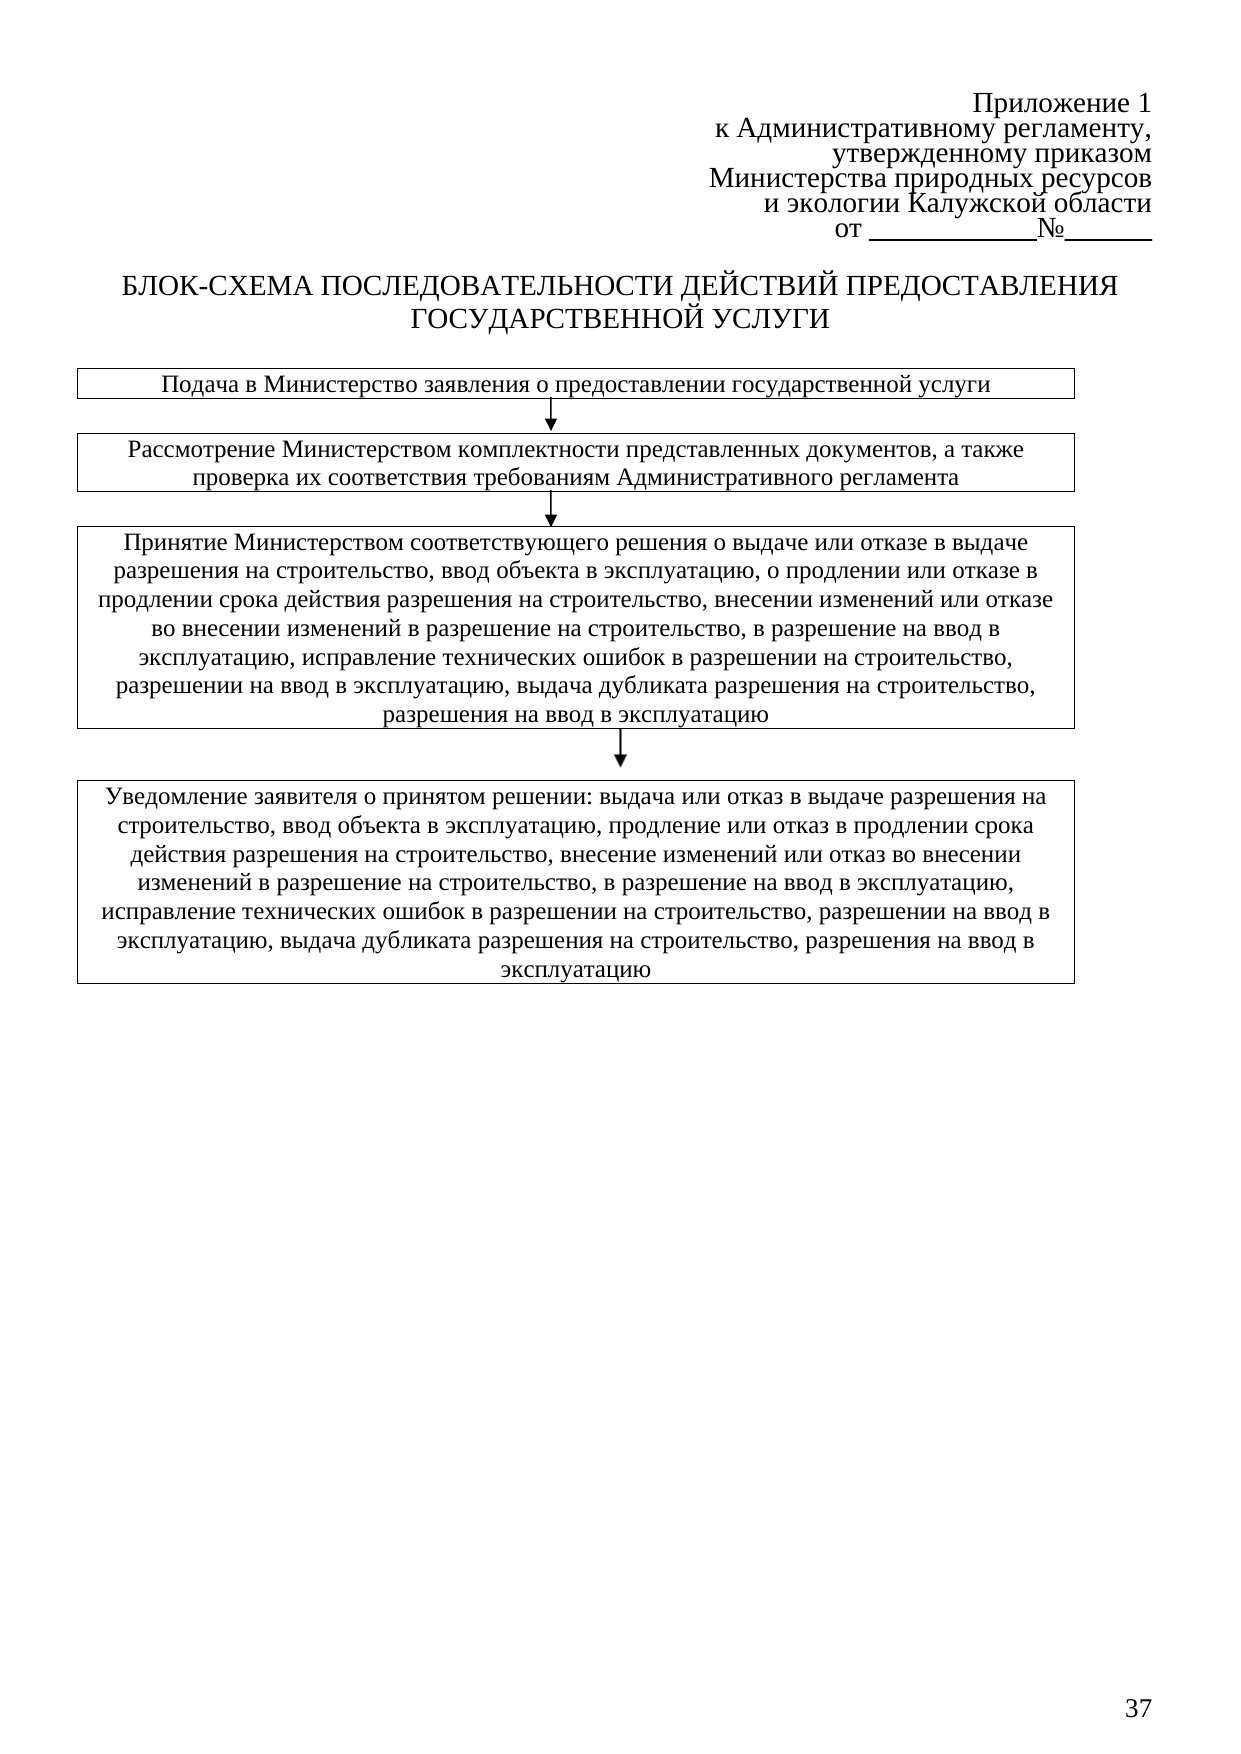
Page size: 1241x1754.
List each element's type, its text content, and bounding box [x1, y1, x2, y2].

text БЛОК-СХЕМА ПОСЛЕДОВАТЕЛЬНОСТИ ДЕЙСТВИЙ ПРЕДОСТАВЛЕНИЯ ГОСУДАРСТВЕННОЙ УСЛУГИ [88, 268, 1152, 335]
picture [607, 729, 634, 780]
text Министерства природных ресурсов [88, 168, 1152, 193]
table_header Подача в Министерство заявления о предоставлении государственной услуги [78, 369, 1074, 398]
text утвержденному приказом [88, 143, 1152, 168]
table_header Рассмотрение Министерством комплектности представленных документов, а также проверка их соответствия требованиям Административного регламента [78, 434, 1074, 491]
text и экологии Калужской области [88, 193, 1152, 218]
text к Административному регламенту, [88, 118, 757, 143]
text Приложение 1 [88, 93, 1152, 118]
text к Административному регламенту, [748, 118, 1152, 143]
table_header Принятие Министерством соответствующего решения о выдаче или отказе в выдаче разрешения на строительство, ввод объекта в эксплуатацию, о продлении или отказе в продлении срока действия разрешения на строительство, внесении изменений или отказе во внесении изменений в разрешение на строительство, в разрешение на ввод в эксплуатацию, исправление технических ошибок в разрешении на строительство, разрешении на ввод в эксплуатацию, выдача дубликата разрешения на строительство, разрешения на ввод в эксплуатацию [78, 527, 1074, 728]
table_header Уведомление заявителя о принятом решении: выдача или отказ в выдаче разрешения на строительство, ввод объекта в эксплуатацию, продление или отказ в продлении срока действия разрешения на строительство, внесение изменений или отказ во внесении изменений в разрешение на строительство, в разрешение на ввод в эксплуатацию, исправление технических ошибок в разрешении на строительство, разрешении на ввод в эксплуатацию, выдача дубликата разрешения на строительство, разрешения на ввод в эксплуатацию [78, 781, 1074, 982]
text от ___________ №______ [88, 218, 1152, 243]
